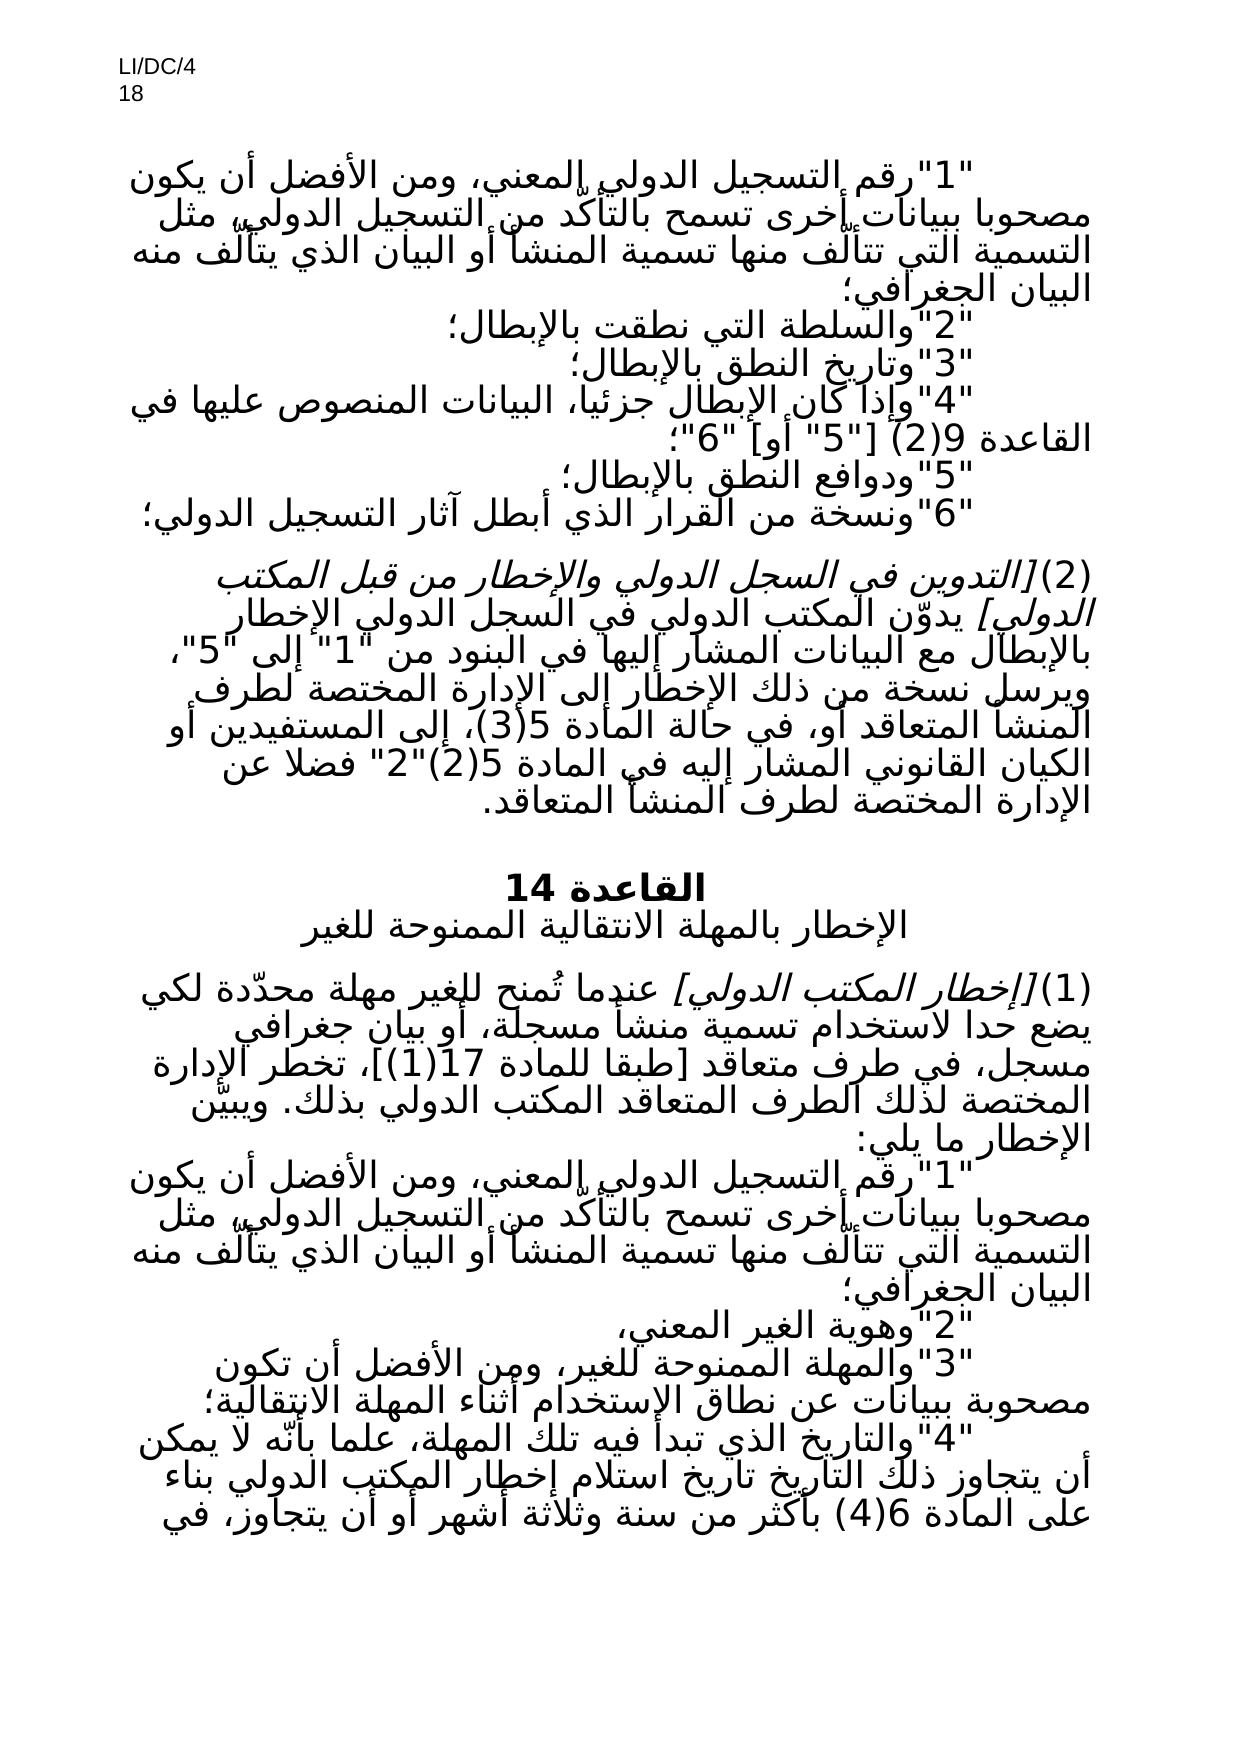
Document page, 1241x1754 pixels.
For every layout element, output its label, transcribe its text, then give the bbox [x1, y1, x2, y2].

text "6" ونسخة من القرار الذي أبطل آثار التسجيل الدولي؛ [683, 496, 1092, 533]
text "1" رقم التسجيل الدولي المعني، ومن الأفضل أن يكون مصحوبا ببيانات أخرى تسمح بالتأكّد من التسجيل الدولي، مثل التسمية التي تتألّف منها تسمية المنشأ أو البيان الذي يتألّف منه البيان الجغرافي؛ [118, 1158, 1093, 1308]
text (1) [إخطار المكتب الدولي] عندما تُمنح للغير مهلة محدّدة لكي يضع حدا لاستخدام تسمية منشأ مسجلة، أو بيان جغرافي مسجل، في طرف متعاقد [طبقا للمادة 17(1)]، تخطر الإدارة المختصة لذلك الطرف المتعاقد المكتب الدولي بذلك. ويبيّن الإخطار ما يلي: [118, 971, 1092, 1158]
text "2" وهوية الغير المعني، [118, 1308, 1093, 1346]
text "1" رقم التسجيل الدولي المعني، ومن الأفضل أن يكون مصحوبا ببيانات أخرى تسمح بالتأكّد من التسجيل الدولي، مثل التسمية التي تتألّف منها تسمية المنشأ أو البيان الذي يتألّف منه البيان الجغرافي؛ [118, 158, 1093, 308]
text "6" ونسخة من القرار الذي أبطل آثار التسجيل الدولي؛ [118, 496, 719, 533]
text الإخطار بالمهلة الانتقالية الممنوحة للغير [118, 908, 1092, 946]
text "3" والمهلة الممنوحة للغير، ومن الأفضل أن تكون مصحوبة ببيانات عن نطاق الاستخدام أثناء المهلة الانتقالية؛ [118, 1346, 1093, 1421]
text (2) [التدوين في السجل الدولي والإخطار من قبل المكتب الدولي] يدوّن المكتب الدولي في السجل الدولي الإخطار بالإبطال مع البيانات المشار إليها في البنود من "1" إلى "5"، ويرسل نسخة من ذلك الإخطار إلى الإدارة المختصة لطرف المنشأ المتعاقد أو، في حالة المادة 5(3)، إلى المستفيدين أو الكيان القانوني المشار إليه في المادة 5(2)"2" فضلا عن الإدارة المختصة لطرف المنشأ المتعاقد. [118, 558, 1092, 821]
text "3" وتاريخ النطق بالإبطال؛ [118, 346, 1093, 383]
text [118, 1421, 1092, 1533]
text "5" ودوافع النطق بالإبطال؛ [118, 458, 1093, 496]
text القاعدة 14 [118, 871, 1092, 908]
text "4" وإذا كان الإبطال جزئيا، البيانات المنصوص عليها في القاعدة 9(2) ["5" أو] "6"؛ [118, 383, 1093, 458]
text "2" والسلطة التي نطقت بالإبطال؛ [118, 308, 1093, 346]
